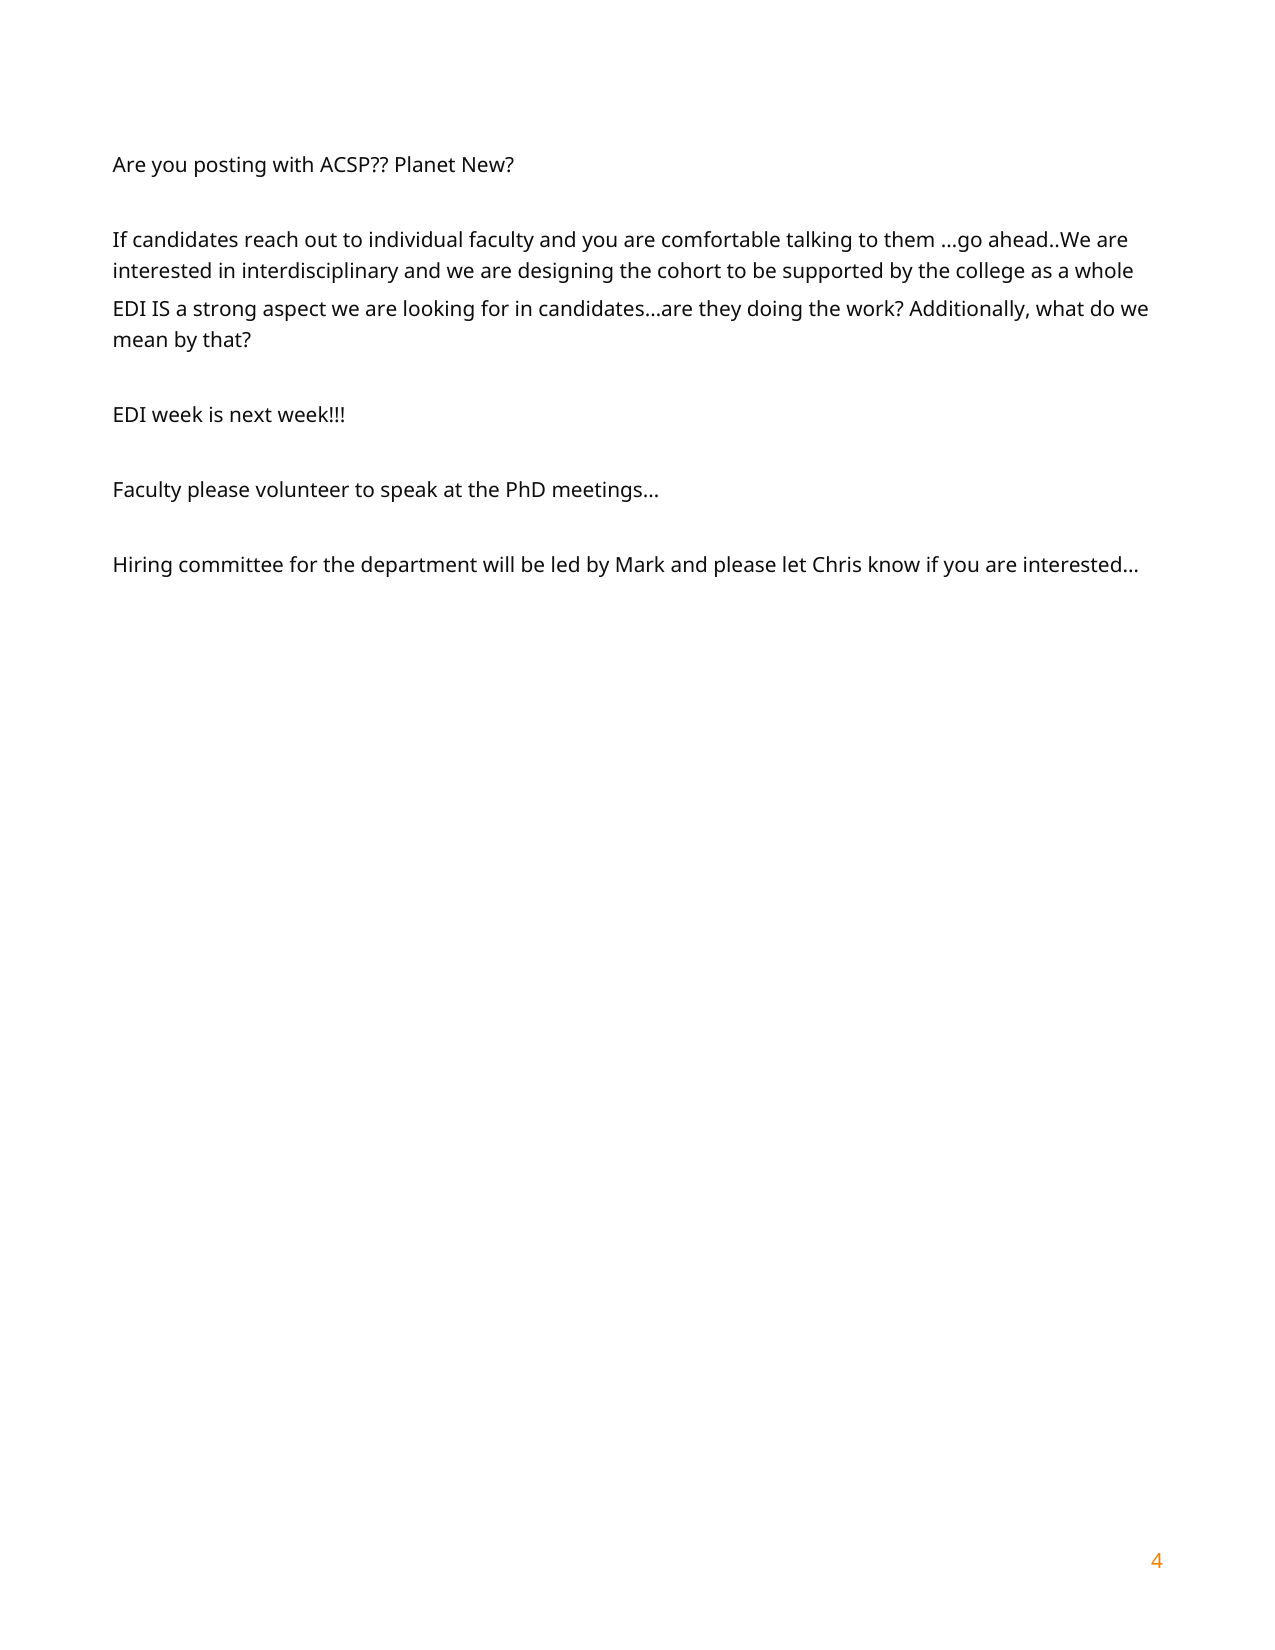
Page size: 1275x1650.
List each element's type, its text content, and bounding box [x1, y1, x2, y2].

text EDI IS a strong aspect we are looking for in candidates…are they doing the work? Additionally, what do we mean by that? [112, 294, 1162, 353]
text EDI week is next week!!! [112, 400, 1162, 428]
text If candidates reach out to individual faculty and you are comfortable talking to them …go ahead..We are interested in interdisciplinary and we are designing the cohort to be supported by the college as a whole [112, 225, 1162, 285]
text Are you posting with ACSP?? Planet New? [112, 150, 1162, 178]
text Hiring committee for the department will be led by Mark and please let Chris know if you are interested… [112, 550, 1162, 578]
text Faculty please volunteer to speak at the PhD meetings… [112, 475, 1162, 503]
